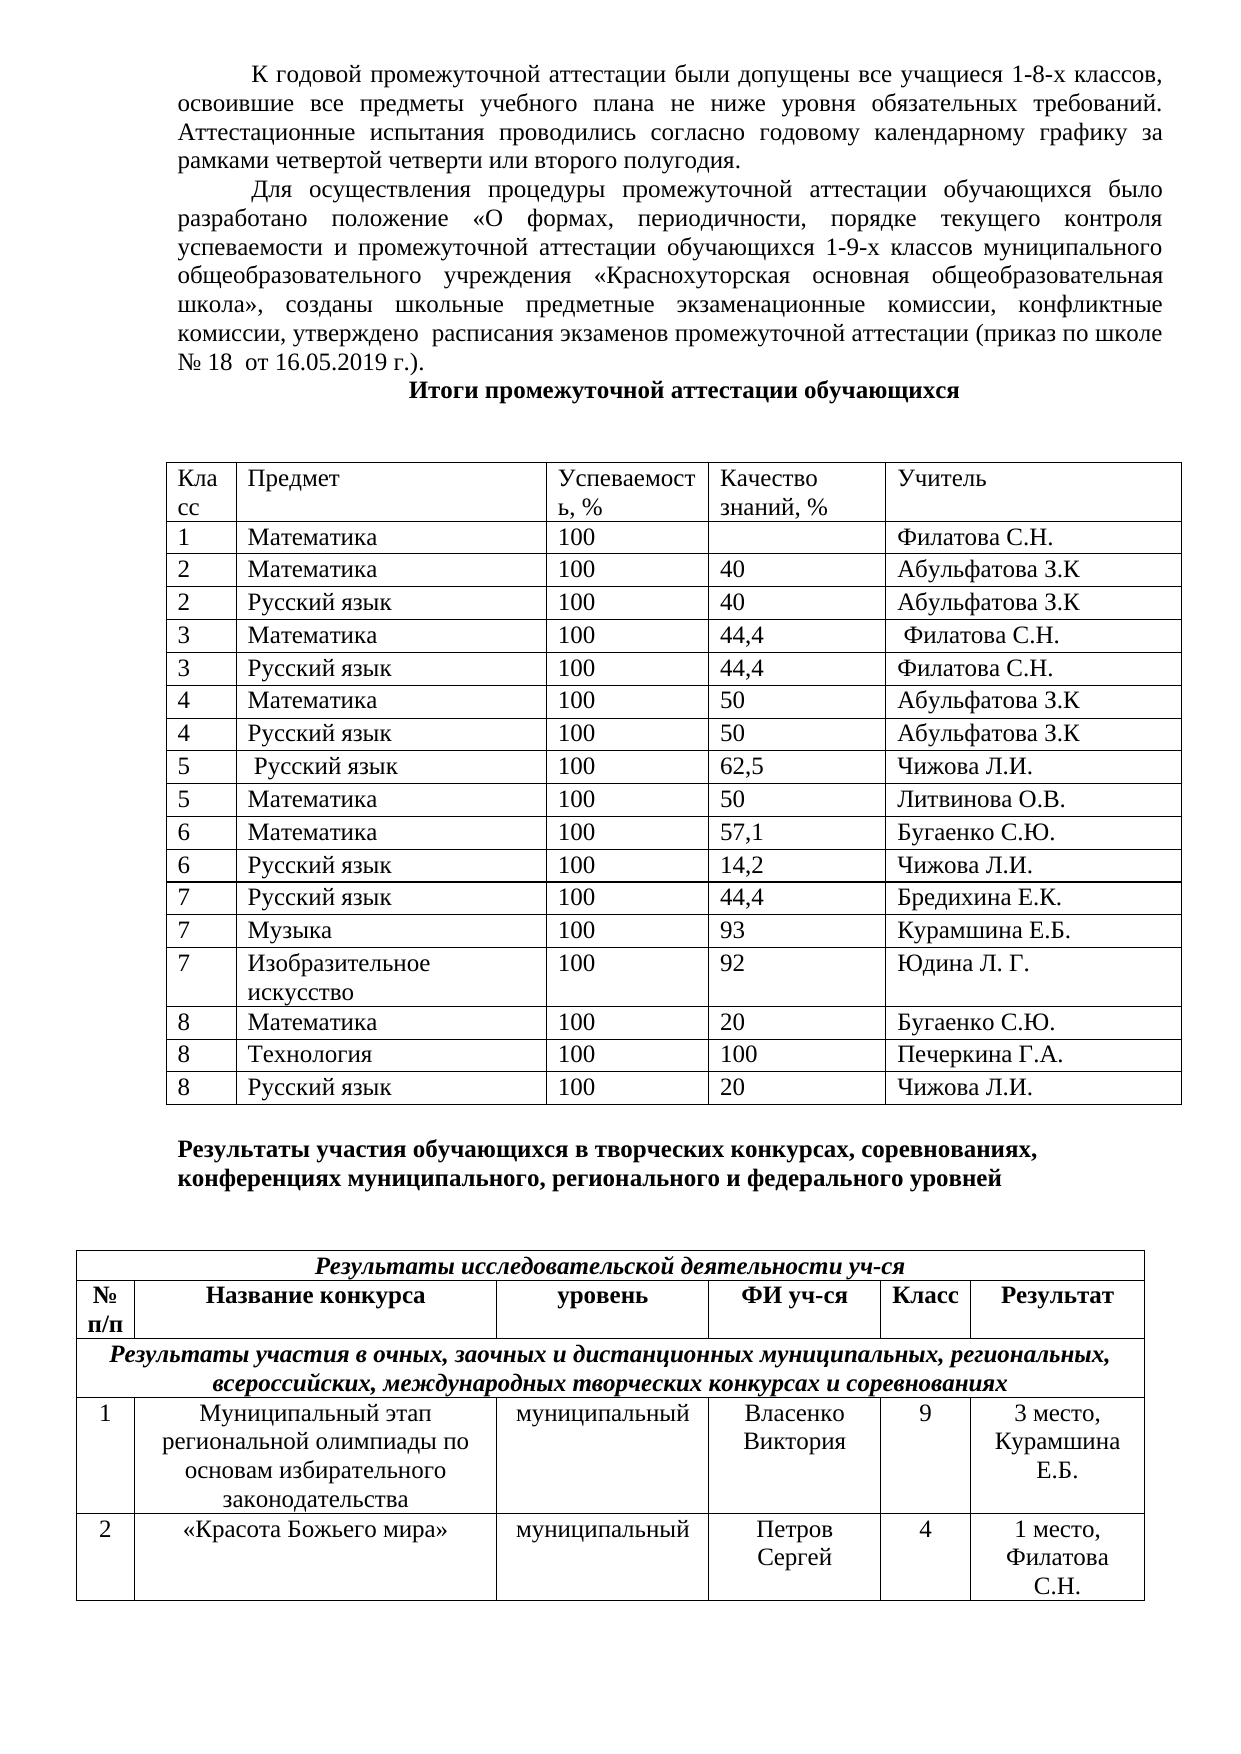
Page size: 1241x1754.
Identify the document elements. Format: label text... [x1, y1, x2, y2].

table_cell 6 [167, 850, 236, 881]
table_cell Курамшина Е.Б. [886, 915, 1181, 947]
table_cell Печеркина Г.А. [886, 1040, 1181, 1071]
table_cell 20 [709, 1007, 885, 1038]
table_cell 4 [881, 1514, 970, 1600]
text К годовой промежуточной аттестации были допущены все учащиеся 1-8-х классов, освоившие все предметы учебного плана не ниже уровня обязательных требований. Аттестационные испытания проводились согласно годовому календарному графику за рамками четвертой четверти или второго полугодия. [177, 59, 1163, 174]
table_cell 1 место, Филатова С.Н. [971, 1514, 1144, 1600]
table_cell 100 [547, 686, 708, 717]
table_cell 5 [167, 784, 236, 816]
table_cell 100 [547, 915, 708, 947]
table_cell Филатова С.Н. [886, 653, 1181, 684]
table_cell Русский язык [237, 751, 546, 783]
table_cell 100 [547, 751, 708, 783]
table_cell Русский язык [237, 587, 546, 619]
table_cell Абульфатова З.К [886, 587, 1181, 619]
table_cell 1 [77, 1398, 134, 1513]
table_cell Музыка [237, 915, 546, 947]
table_cell 50 [709, 784, 885, 816]
table_cell Абульфатова З.К [886, 719, 1181, 750]
table_cell Математика [237, 554, 546, 586]
table_cell Русский язык [237, 653, 546, 684]
table_cell 100 [547, 620, 708, 652]
table_cell 100 [547, 1072, 708, 1104]
table_cell Бугаенко С.Ю. [886, 817, 1181, 849]
table_header Предмет [237, 463, 546, 521]
table_cell 44,4 [709, 620, 885, 652]
table_cell Филатова С.Н. [886, 620, 1181, 652]
table_cell Бредихина Е.К. [886, 883, 1181, 914]
table_cell 5 [167, 751, 236, 783]
table_cell 100 [709, 1040, 885, 1071]
table_cell 100 [547, 653, 708, 684]
table_cell Математика [237, 1007, 546, 1038]
table_cell Изобразительное искусство [237, 948, 546, 1006]
table_cell 20 [709, 1072, 885, 1104]
table_cell ФИ уч-ся [709, 1281, 880, 1338]
table_cell Русский язык [237, 883, 546, 914]
table_cell 3 [167, 620, 236, 652]
table_cell 62,5 [709, 751, 885, 783]
text Результаты участия обучающихся в творческих конкурсах, соревнованиях, конференциях муниципального, регионального и федерального уровней [177, 1134, 1163, 1192]
table_cell Результат [971, 1281, 1144, 1338]
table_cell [135, 1514, 496, 1600]
table_cell 93 [709, 915, 885, 947]
table_cell № п/п [77, 1281, 134, 1338]
table_cell 100 [547, 850, 708, 881]
table_cell 7 [167, 948, 236, 1006]
table_cell Русский язык [237, 719, 546, 750]
table_cell 100 [547, 1040, 708, 1071]
table_cell Петров Сергей [709, 1514, 880, 1600]
table_cell Математика [237, 817, 546, 849]
table_cell Бугаенко С.Ю. [886, 1007, 1181, 1038]
table_cell 50 [709, 719, 885, 750]
table_cell 7 [167, 883, 236, 914]
table_cell 100 [547, 719, 708, 750]
table_cell Юдина Л. Г. [886, 948, 1181, 1006]
table_cell муниципальный [497, 1398, 708, 1513]
table_cell Литвинова О.В. [886, 784, 1181, 816]
table_cell 1 [167, 522, 236, 553]
table_cell 2 [167, 587, 236, 619]
table_cell 100 [547, 522, 708, 553]
table_cell 3 [167, 653, 236, 684]
table_cell Муниципальный этап региональной олимпиады по основам избирательного законодательства [135, 1398, 496, 1513]
table_cell 40 [709, 587, 885, 619]
table_cell Чижова Л.И. [886, 1072, 1181, 1104]
table_cell Математика [237, 522, 546, 553]
table_cell 4 [167, 686, 236, 717]
table_cell Русский язык [237, 1072, 546, 1104]
table_cell 14,2 [709, 850, 885, 881]
table_cell Класс [881, 1281, 970, 1338]
table_cell 4 [167, 719, 236, 750]
table_cell 50 [709, 686, 885, 717]
table_cell 7 [167, 915, 236, 947]
table_cell 100 [547, 784, 708, 816]
table_cell 8 [167, 1040, 236, 1071]
table_cell [709, 522, 885, 553]
table_cell 44,4 [709, 653, 885, 684]
table_cell Математика [237, 784, 546, 816]
table_cell 9 [881, 1398, 970, 1513]
table_header Успеваемость, % [547, 463, 708, 521]
table_cell уровень [497, 1281, 708, 1338]
table_cell Результаты участия в очных, заочных и дистанционных муниципальных, региональных, всероссийских, международных творческих конкурсах и соревнованиях [77, 1339, 1144, 1397]
table_cell муниципальный [497, 1514, 708, 1600]
table_cell 8 [167, 1072, 236, 1104]
table_cell Филатова С.Н. [886, 522, 1181, 553]
table_cell 3 место, Курамшина Е.Б. [971, 1398, 1144, 1513]
table_header Качество знаний, % [709, 463, 885, 521]
table_header Результаты исследовательской деятельности уч-ся [77, 1251, 1144, 1279]
table_cell 2 [167, 554, 236, 586]
table_cell 8 [167, 1007, 236, 1038]
table_cell 100 [547, 948, 708, 1006]
table_cell Математика [237, 620, 546, 652]
table_cell 100 [547, 1007, 708, 1038]
table_cell 100 [547, 883, 708, 914]
table_cell Математика [237, 686, 546, 717]
text Для осуществления процедуры промежуточной аттестации обучающихся было разработано положение «О формах, периодичности, порядке текущего контроля успеваемости и промежуточной аттестации обучающихся 1-9-х классов муниципального общеобразовательного учреждения «Краснохуторская основная общеобразовательная школа», созданы школьные предметные экзаменационные комиссии, конфликтные комиссии, утверждено расписания экзаменов промежуточной аттестации (приказ по школе № 18 от 16.05.2019 г.). [177, 174, 1163, 375]
table_cell Название конкурса [135, 1281, 496, 1338]
text Итоги промежуточной аттестации обучающихся [177, 375, 1163, 404]
table_cell Русский язык [237, 850, 546, 881]
table_header Класс [167, 463, 236, 521]
table_cell Власенко Виктория [709, 1398, 880, 1513]
table_cell Чижова Л.И. [886, 751, 1181, 783]
table_cell Абульфатова З.К [886, 686, 1181, 717]
table_cell 92 [709, 948, 885, 1006]
table_cell 6 [167, 817, 236, 849]
table_header Учитель [886, 463, 1181, 521]
table_cell Технология [237, 1040, 546, 1071]
table_cell Абульфатова З.К [886, 554, 1181, 586]
table_cell 40 [709, 554, 885, 586]
table_cell 100 [547, 587, 708, 619]
table_cell 57,1 [709, 817, 885, 849]
table_cell 100 [547, 817, 708, 849]
table_cell 2 [77, 1514, 134, 1600]
table_cell 44,4 [709, 883, 885, 914]
table_cell Чижова Л.И. [886, 850, 1181, 881]
table_cell 100 [547, 554, 708, 586]
